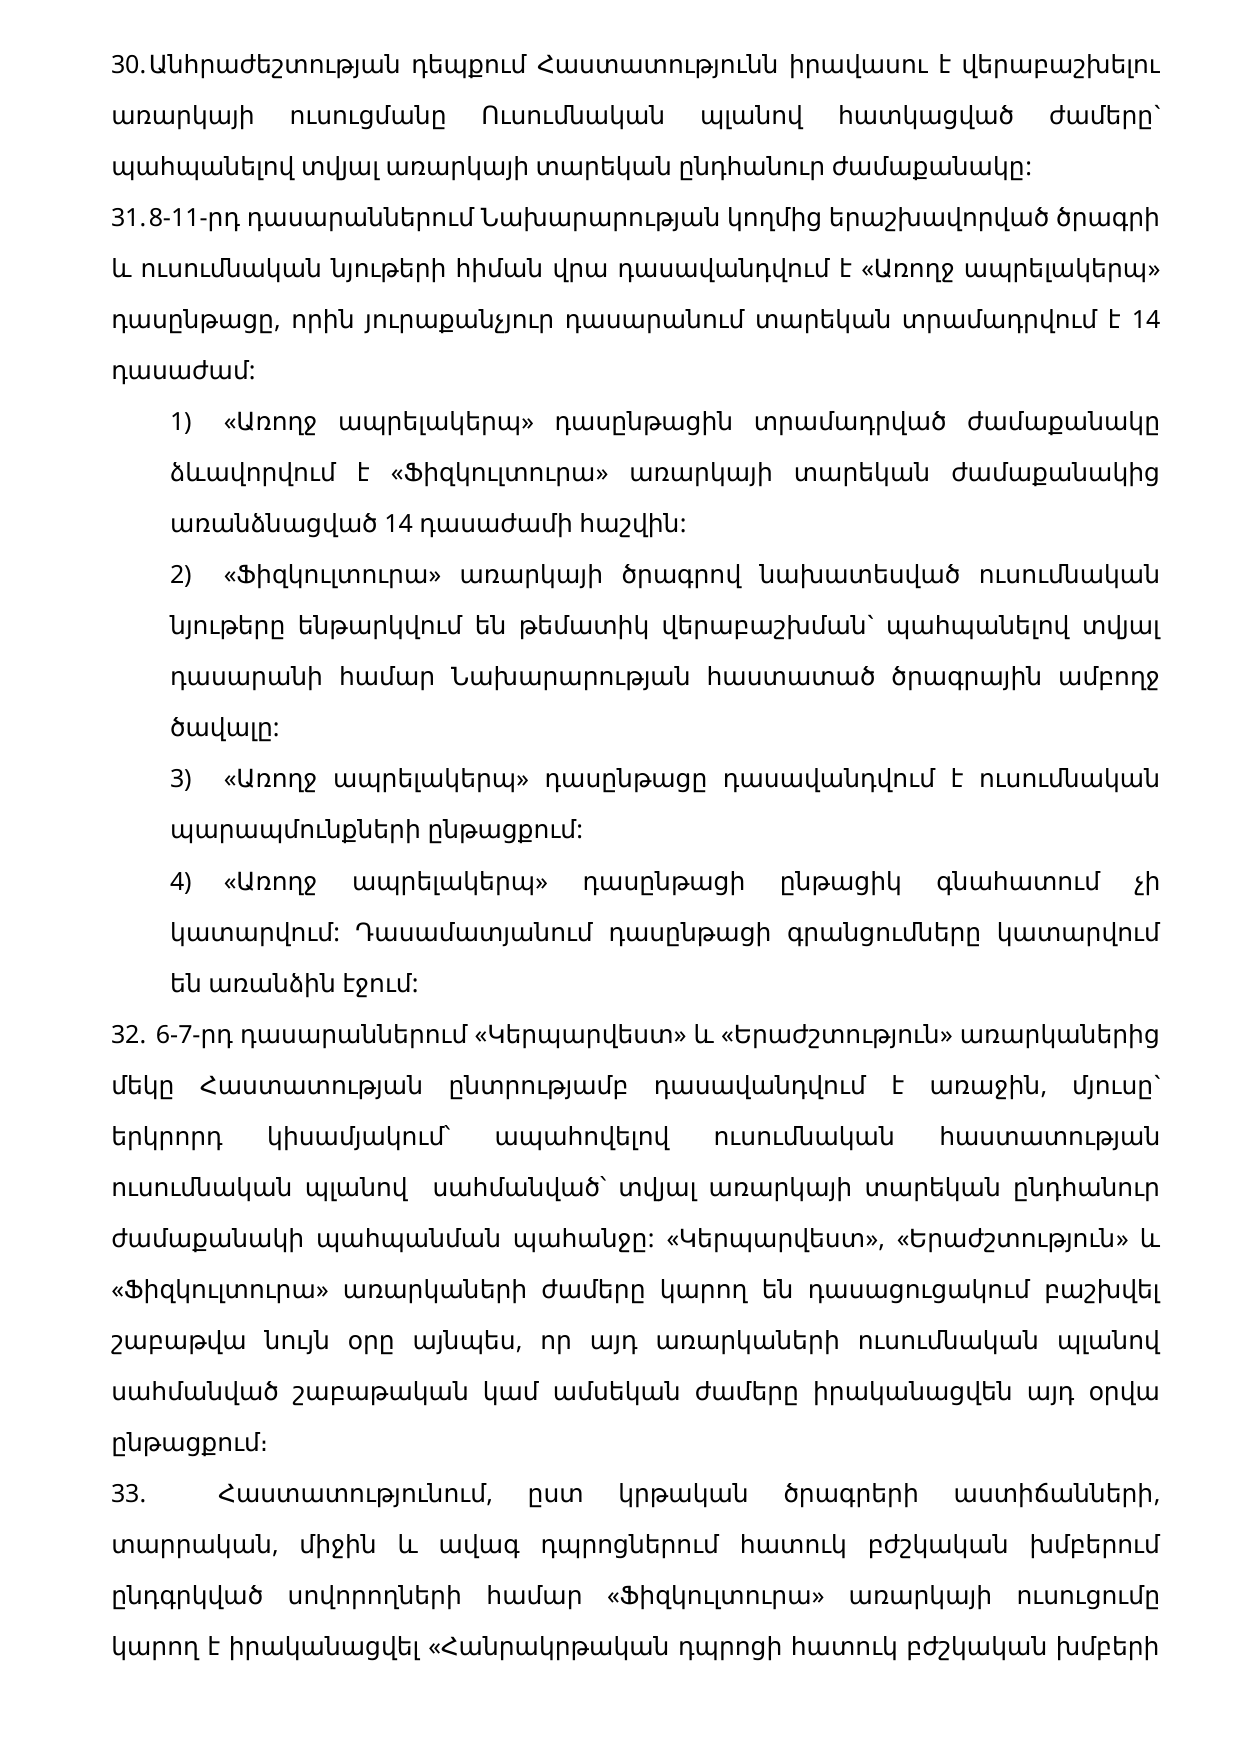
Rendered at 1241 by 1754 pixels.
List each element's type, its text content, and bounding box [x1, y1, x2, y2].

list «Առողջ ապրելակերպ» դասընթացին տրամադրված ժամաքանակը ձևավորվում է «Ֆիզկուլտուրա» առարկայի տարեկան ժամաքանակից առանձնացված 14 դասաժամի հաշվին: [170, 404, 1161, 540]
list «Ֆիզկուլտուրա» առարկայի ծրագրով նախատեսված ուսումնական նյութերը ենթարկվում են թեմատիկ վերաբաշխման` պահպանելով տվյալ դասարանի համար Նախարարության հաստատած ծրագրային ամբողջ ծավալը: [170, 557, 1161, 744]
list Անհրաժեշտության դեպքում Հաստատությունն իրավասու է վերաբաշխելու առարկայի ուսուցմանը Ուսումնական պլանով հատկացված ժամերը` պահպանելով տվյալ առարկայի տարեկան ընդհանուր ժամաքանակը: [111, 46, 1161, 183]
list 8-11-րդ դասարաններում Նախարարության կողմից երաշխավորված ծրագրի և ուսումնական նյութերի հիման վրա դասավանդվում է «Առողջ ապրելակերպ» դասընթացը, որին յուրաքանչյուր դասարանում տարեկան տրամադրվում է 14 դասաժամ: [111, 199, 1161, 387]
list «Առողջ ապրելակերպ» դասընթացը դասավանդվում է ուսումնական պարապմունքների ընթացքում: [170, 761, 1161, 846]
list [111, 1476, 1161, 1663]
list «Առողջ ապրելակերպ» դասընթացի ընթացիկ գնահատում չի կատարվում: Դասամատյանում դասընթացի գրանցումները կատարվում են առանձին էջում: [170, 863, 1161, 999]
list 6-7-րդ դասարաններում «Կերպարվեստ» և «Երաժշտություն» առարկաներից մեկը Հաստատության ընտրությամբ դասավանդվում է առաջին, մյուսը` երկրորդ կիսամյակում՝ ապահովելով ուսումնական հաստատության ուսումնական պլանով սահմանված՝ տվյալ առարկայի տարեկան ընդհանուր ժամաքանակի պահպանման պահանջը: «Կերպարվեստ», «Երաժշտություն» և «Ֆիզկուլտուրա» առարկաների ժամերը կարող են դասացուցակում բաշխվել շաբաթվա նույն օրը այնպես, որ այդ առարկաների ուսումնական պլանով սահմանված շաբաթական կամ ամսեկան ժամերը իրականացվեն այդ օրվա ընթացքում։ [111, 1016, 1161, 1459]
